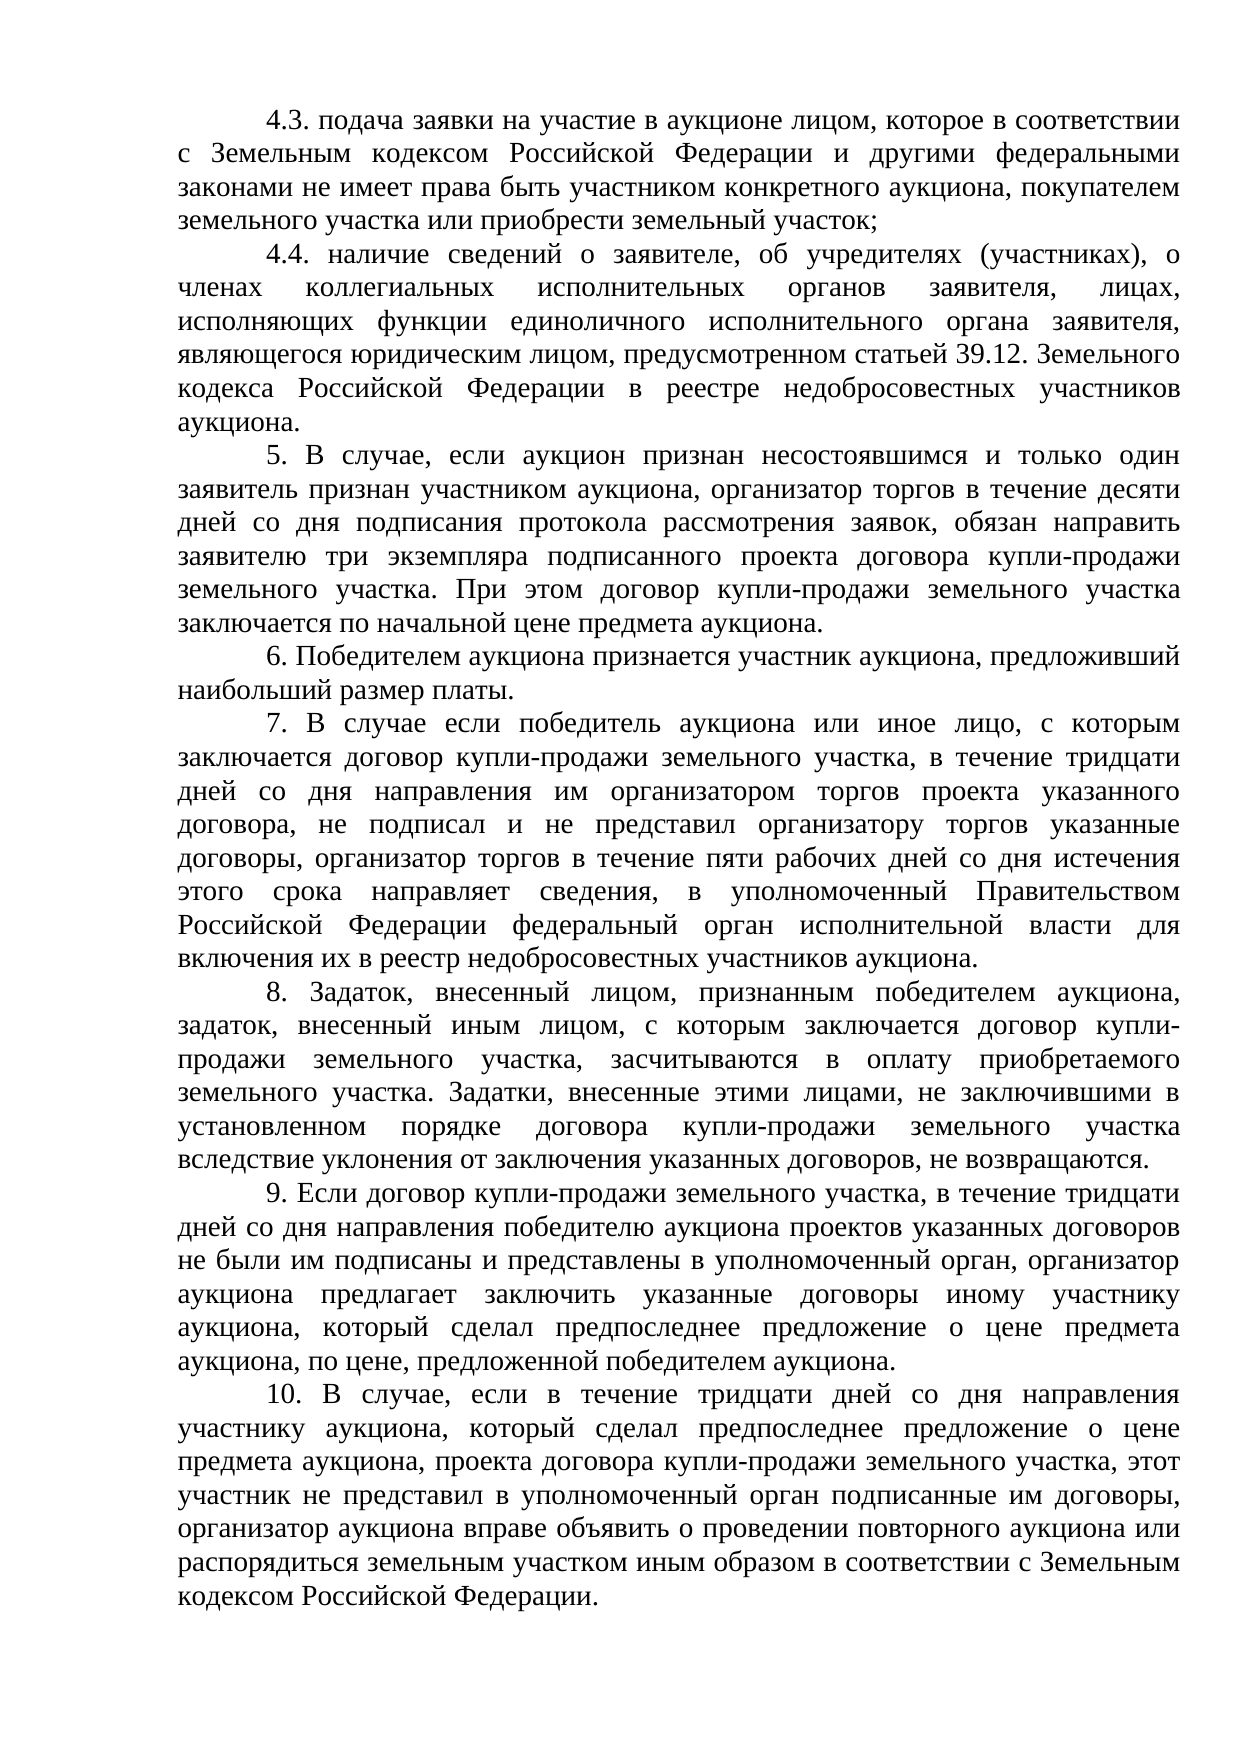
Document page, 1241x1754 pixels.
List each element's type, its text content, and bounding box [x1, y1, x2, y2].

text 10. В случае, если в течение тридцати дней со дня направления участнику аукциона, который сделал предпоследнее предложение о цене предмета аукциона, проекта договора купли-продажи земельного участка, этот участник не представил в уполномоченный орган подписанные им договоры, организатор аукциона вправе объявить о проведении повторного аукциона или распорядиться земельным участком иным образом в соответствии с Земельным кодексом Российской Федерации. [177, 1376, 1181, 1611]
text 4.3. подача заявки на участие в аукционе лицом, которое в соответствии с Земельным кодексом Российской Федерации и другими федеральными законами не имеет права быть участником конкретного аукциона, покупателем земельного участка или приобрести земельный участок; [177, 102, 1181, 236]
text 9. Если договор купли-продажи земельного участка, в течение тридцати дней со дня направления победителю аукциона проектов указанных договоров не были им подписаны и представлены в уполномоченный орган, организатор аукциона предлагает заключить указанные договоры иному участнику аукциона, который сделал предпоследнее предложение о цене предмета аукциона, по цене, предложенной победителем аукциона. [177, 1175, 1181, 1376]
text 5. В случае, если аукцион признан несостоявшимся и только один заявитель признан участником аукциона, организатор торгов в течение десяти дней со дня подписания протокола рассмотрения заявок, обязан направить заявителю три экземпляра подписанного проекта договора купли-продажи земельного участка. При этом договор купли-продажи земельного участка заключается по начальной цене предмета аукциона. [177, 437, 1181, 638]
text 4.4. наличие сведений о заявителе, об учредителях (участниках), о членах коллегиальных исполнительных органов заявителя, лицах, исполняющих функции единоличного исполнительного органа заявителя, являющегося юридическим лицом, предусмотренном статьей 39.12. Земельного кодекса Российской Федерации в реестре недобросовестных участников аукциона. [177, 236, 1181, 437]
text 7. В случае если победитель аукциона или иное лицо, с которым заключается договор купли-продажи земельного участка, в течение тридцати дней со дня направления им организатором торгов проекта указанного договора, не подписал и не представил организатору торгов указанные договоры, организатор торгов в течение пяти рабочих дней со дня истечения этого срока направляет сведения, в уполномоченный Правительством Российской Федерации федеральный орган исполнительной власти для включения их в реестр недобросовестных участников аукциона. [177, 706, 1181, 974]
text 6. Победителем аукциона признается участник аукциона, предложивший наибольший размер платы. [177, 638, 1181, 706]
text 8. Задаток, внесенный лицом, признанным победителем аукциона, задаток, внесенный иным лицом, с которым заключается договор купли-продажи земельного участка, засчитываются в оплату приобретаемого земельного участка. Задатки, внесенные этими лицами, не заключившими в установленном порядке договора купли-продажи земельного участка вследствие уклонения от заключения указанных договоров, не возвращаются. [177, 974, 1181, 1175]
